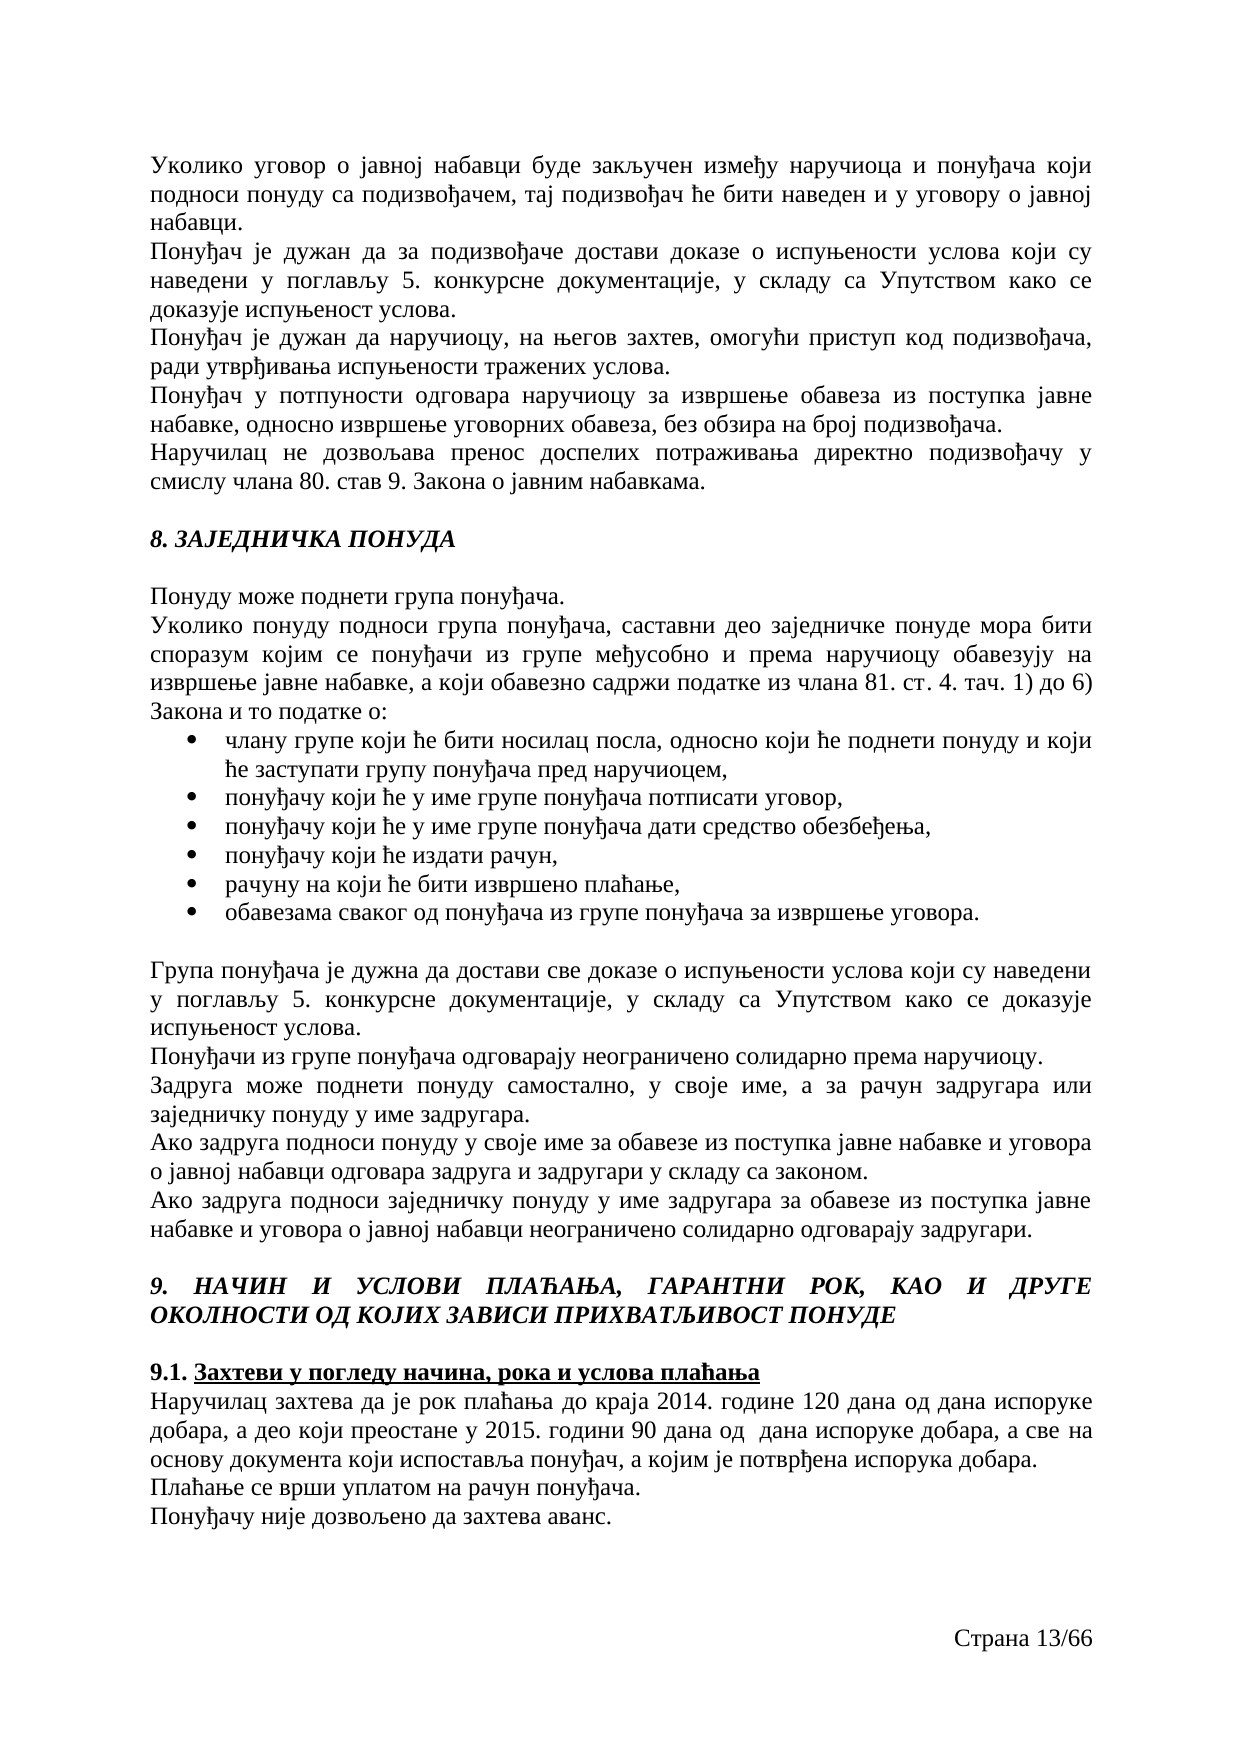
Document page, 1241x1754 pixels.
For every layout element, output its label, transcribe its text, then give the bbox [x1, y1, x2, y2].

text Понуђач је дужан да за подизвођаче достави доказе о испуњености услова који су наведени у поглављу 5. конкурсне документације, у складу са Упутством како се доказује испуњеност услова. [150, 236, 1093, 322]
text Понуђачу није дозвољено да захтева аванс. [150, 1501, 1093, 1530]
text Понуду може поднети група понуђача. [150, 581, 1093, 610]
text Ако задруга подноси заједничку понуду у име задругара за обавезе из поступка јавне набавке и уговора о јавној набавци неограничено солидарно одговарају задругари. [150, 1185, 1093, 1242]
text Ако задруга подноси понуду у своје име за обавезе из поступка јавне набавке и уговора о јавној набавци одговара задруга и задругари у складу са законом. [150, 1127, 1093, 1185]
text Понуђач је дужан да наручиоцу, на његов захтев, омогући приступ код подизвођача, ради утврђивања испуњености тражених услова. [150, 322, 1093, 380]
text Уколико уговор о јавној набавци буде закључен између наручиоца и понуђача који подноси понуду са подизвођачем, тај подизвођач ће бити наведен и у уговору о јавној набавци. [150, 150, 1093, 236]
text Задруга може поднети понуду самостално, у своје име, а за рачун задругара или заједничку понуду у име задругара. [150, 1070, 1093, 1127]
list понуђачу који ће у име групе понуђача потписати уговор, [187, 782, 1093, 811]
list члану групе који ће бити носилац посла, односно који ће поднети понуду и који ће заступати групу понуђача пред наручиоцем, [187, 725, 1093, 782]
list понуђачу који ће у име групе понуђача дати средство обезбеђења, [187, 811, 1093, 840]
text 9. НАЧИН И УСЛОВИ ПЛАЋАЊА, ГАРАНТНИ РОК, КАО И ДРУГЕ ОКОЛНОСТИ ОД КОЈИХ ЗАВИСИ ПРИХВАТЉИВОСТ ПОНУДЕ [150, 1271, 1093, 1329]
text Плаћање се врши уплатом на рачун понуђача. [150, 1472, 1093, 1501]
list обавезама сваког од понуђача из групе понуђача за извршење уговора. [187, 897, 1093, 926]
text Група понуђача је дужна да достави све доказе о испуњености услова који су наведени у поглављу 5. конкурсне документације, у складу са Упутством како се доказује испуњеност услова. [150, 955, 1093, 1041]
text 9.1. Захтеви у погледу начина, рока и услова плаћања [150, 1357, 1093, 1386]
text 8. ЗАЈЕДНИЧКА ПОНУДА [150, 524, 1093, 552]
text Наручилац не дозвољава пренос доспелих потраживања директно подизвођачу у смислу члана 80. став 9. Закона о јавним набавкамa. [150, 437, 1093, 495]
list рачуну на који ће бити извршено плаћање, [187, 869, 1093, 897]
text Уколико понуду подноси група понуђача, саставни део заједничке понуде мора бити споразум којим се понуђачи из групе међусобно и према наручиоцу обавезују на извршење јавне набавке, а који обавезно садржи податке из члана 81. ст. 4. тач. 1) до 6) Закона и то податке о: [150, 610, 1093, 725]
list понуђачу који ће издати рачун, [187, 840, 1093, 869]
text Понуђачи из групе понуђача одговарају неограничено солидарно према наручиоцу. [150, 1041, 1093, 1070]
text Наручилац захтева да је рок плаћања до краја 2014. године 120 дана од дана испоруке добара, а део који преостане у 2015. години 90 дана од дана испоруке добара, а све на основу документа који испоставља понуђач, а којим је потврђена испорука добара. [150, 1386, 1093, 1472]
text Понуђач у потпуности одговара наручиоцу за извршење обавеза из поступка јавне набавке, односно извршење уговорних обавеза, без обзира на број подизвођача. [150, 380, 1093, 437]
